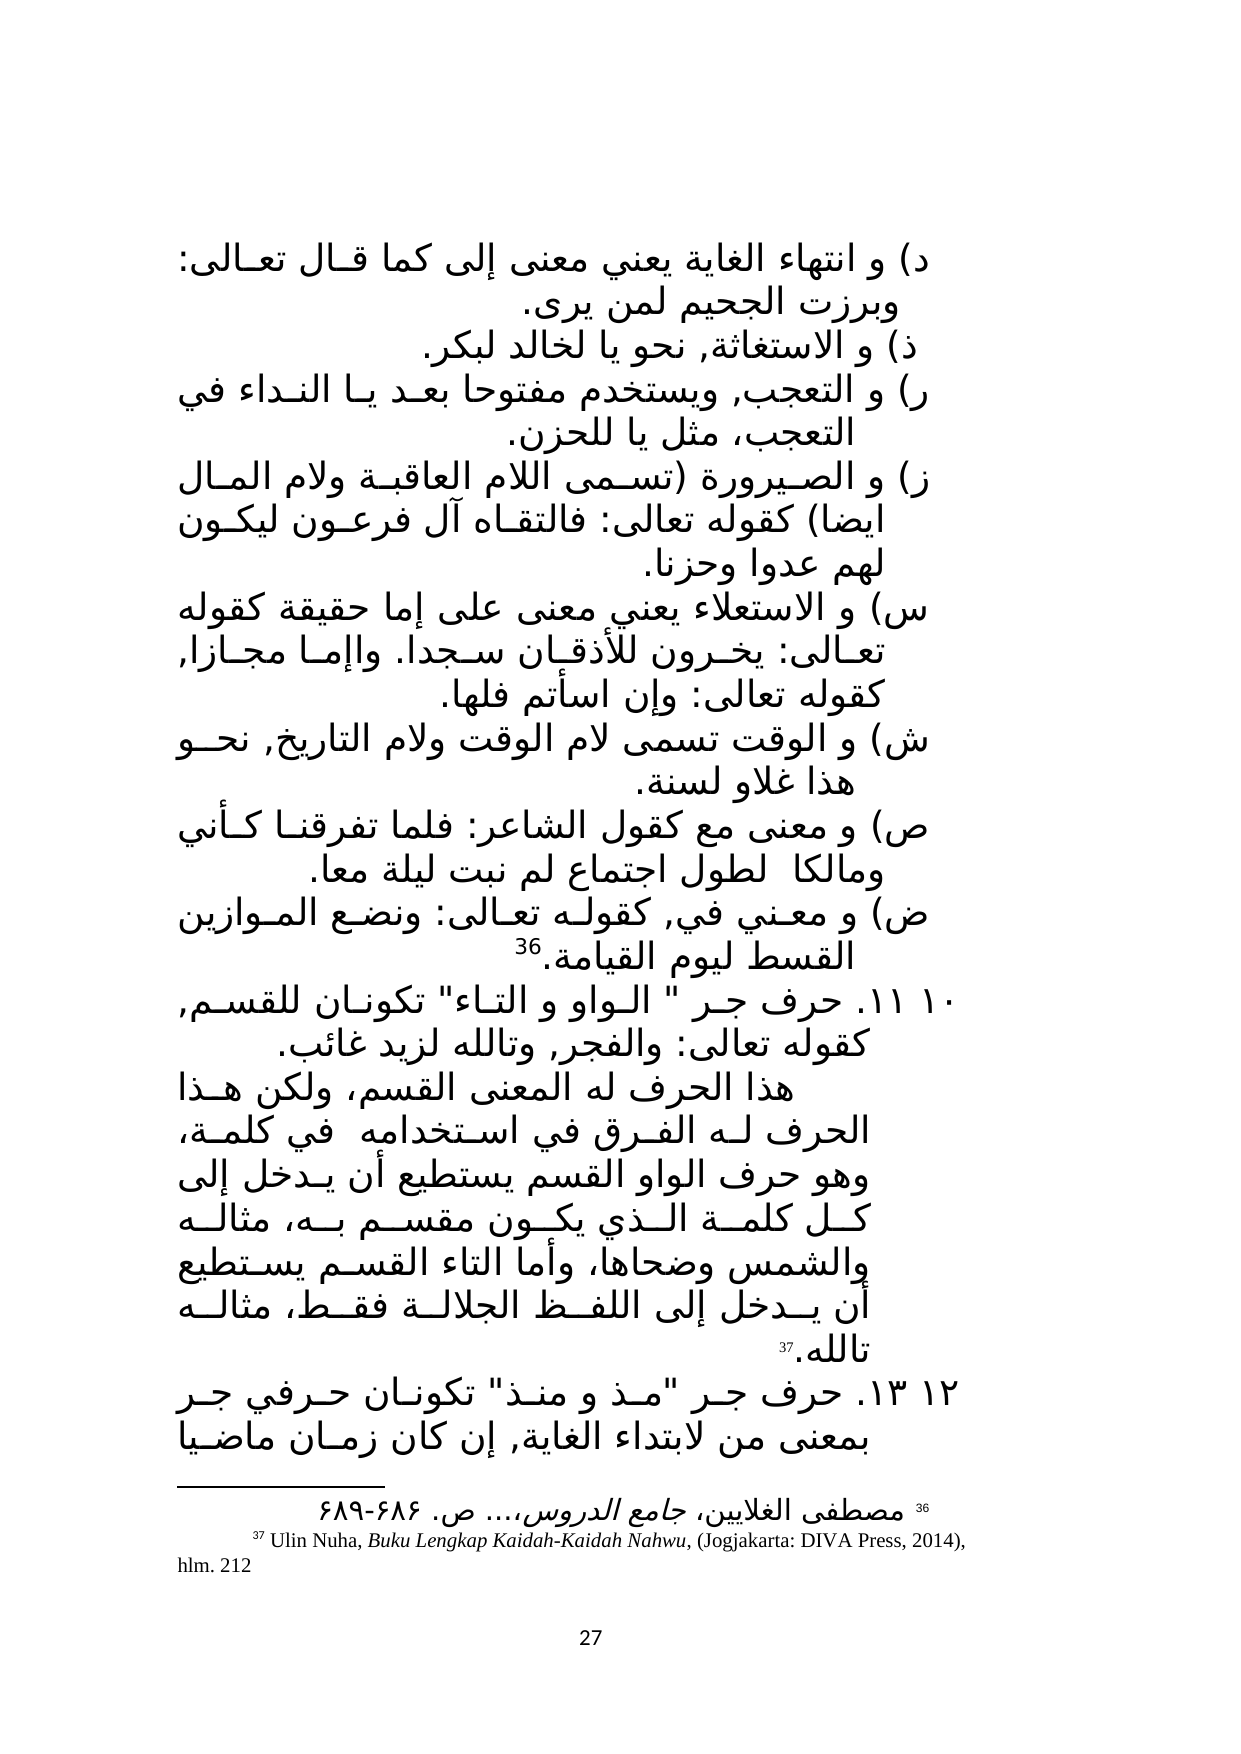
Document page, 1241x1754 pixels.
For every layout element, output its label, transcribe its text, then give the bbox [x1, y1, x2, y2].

text ز) و الصيرورة (تسمى اللام العاقبة ولام المال ايضا) كقوله تعالى: فالتقاه آل فرعون ليكون لهم عدوا وحزنا. [177, 454, 930, 585]
text هذا الحرف له المعنى القسم، ولكن هذا الحرف له الفرق في استخدامه في كلمة، وهو حرف الواو القسم يستطيع أن يدخل إلى كل كلمة الذي يكون مقسم به، مثاله والشمس وضحاها، وأما التاء القسم يستطيع أن يدخل إلى اللفظ الجلالة فقط، مثاله تالله. [177, 1066, 871, 1371]
text ص) و معنى مع كقول الشاعر: فلما تفرقنا كأني ومالكا لطول اجتماع لم نبت ليلة معا. [177, 804, 930, 891]
text ض) و معني في, كقوله تعالى: ونضع الموازين القسط ليوم القيامة. [177, 891, 930, 978]
text س) و الاستعلاء يعني معنى على إما حقيقة كقوله تعالى: يخرون للأذقان سجدا. واإما مجازا, كقوله تعالى: وإن اسأتم فلها. [177, 585, 930, 716]
text د) و انتهاء الغاية يعني معنى إلى كما قال تعالى: وبرزت الجحيم لمن يرى. [177, 236, 930, 323]
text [177, 1371, 960, 1458]
text ۱۰ ۱۱. حرف جر " الواو و التاء" تكونان للقسم, كقوله تعالى: والفجر, وتالله لزيد غائب. [177, 978, 960, 1066]
text ذ) و الاستغاثة, نحو يا لخالد لبكر. [177, 323, 930, 367]
text ر) و التعجب, ويستخدم مفتوحا بعد يا النداء في التعجب، مثل يا للحزن. [177, 367, 930, 454]
text ش) و الوقت تسمى لام الوقت ولام التاريخ, نحو هذا غلاو لسنة. [177, 716, 930, 804]
